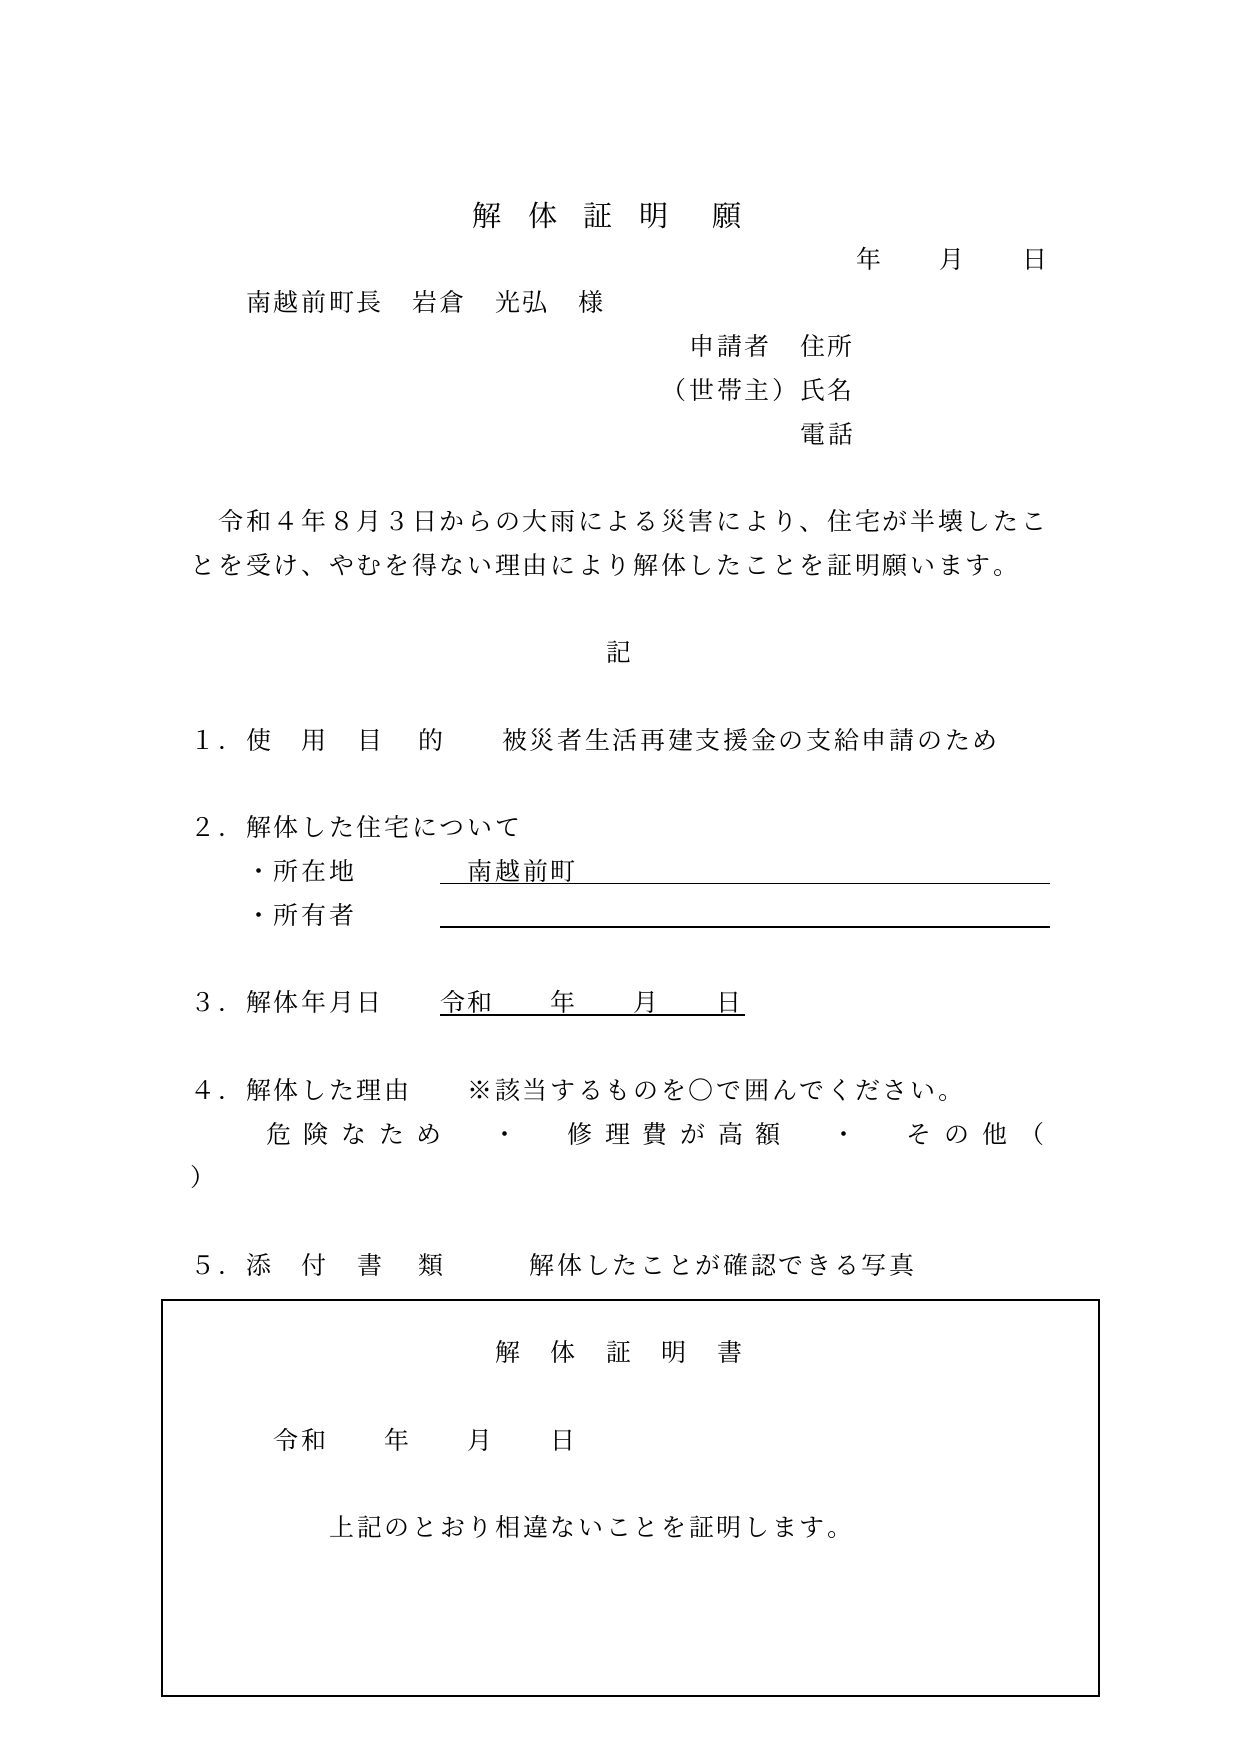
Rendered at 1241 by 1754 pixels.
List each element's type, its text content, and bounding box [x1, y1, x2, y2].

text ・所有者 [191, 892, 1049, 935]
text 申請者 住所 [191, 323, 1049, 367]
text 危険なため ・ 修理費が高額 ・ その他（ ） [191, 1110, 1049, 1198]
text 上記のとおり相違ないことを証明します。 [191, 1504, 1049, 1548]
text ５．添付書類 解体したことが確認できる写真 [191, 1242, 1049, 1285]
text 令和 年 月 日 [191, 1417, 1049, 1460]
text 解 体 証 明 書 [191, 1329, 1049, 1373]
text 電話 [191, 410, 897, 454]
text １．使用目的 被災者生活再建支援金の支給申請のため [191, 717, 1049, 760]
text 記 [191, 629, 1049, 673]
text ３．解体年月日 令和 年 月 日 [191, 979, 1049, 1023]
text ２．解体した住宅について [191, 804, 1049, 848]
text 南越前町長 岩倉 光弘 様 [191, 279, 1049, 323]
text （世帯主）氏名 [191, 367, 1049, 410]
text ４．解体した理由 ※該当するものを〇で囲んでください。 [191, 1067, 1049, 1110]
text ・所在地 南越前町 [191, 848, 1049, 892]
text 解体証明願 [191, 192, 1049, 235]
text 令和４年８月３日からの大雨による災害により、住宅が半壊したことを受け、やむを得ない理由により解体したことを証明願います。 [191, 498, 1049, 585]
text 年 月 日 [191, 235, 1049, 279]
